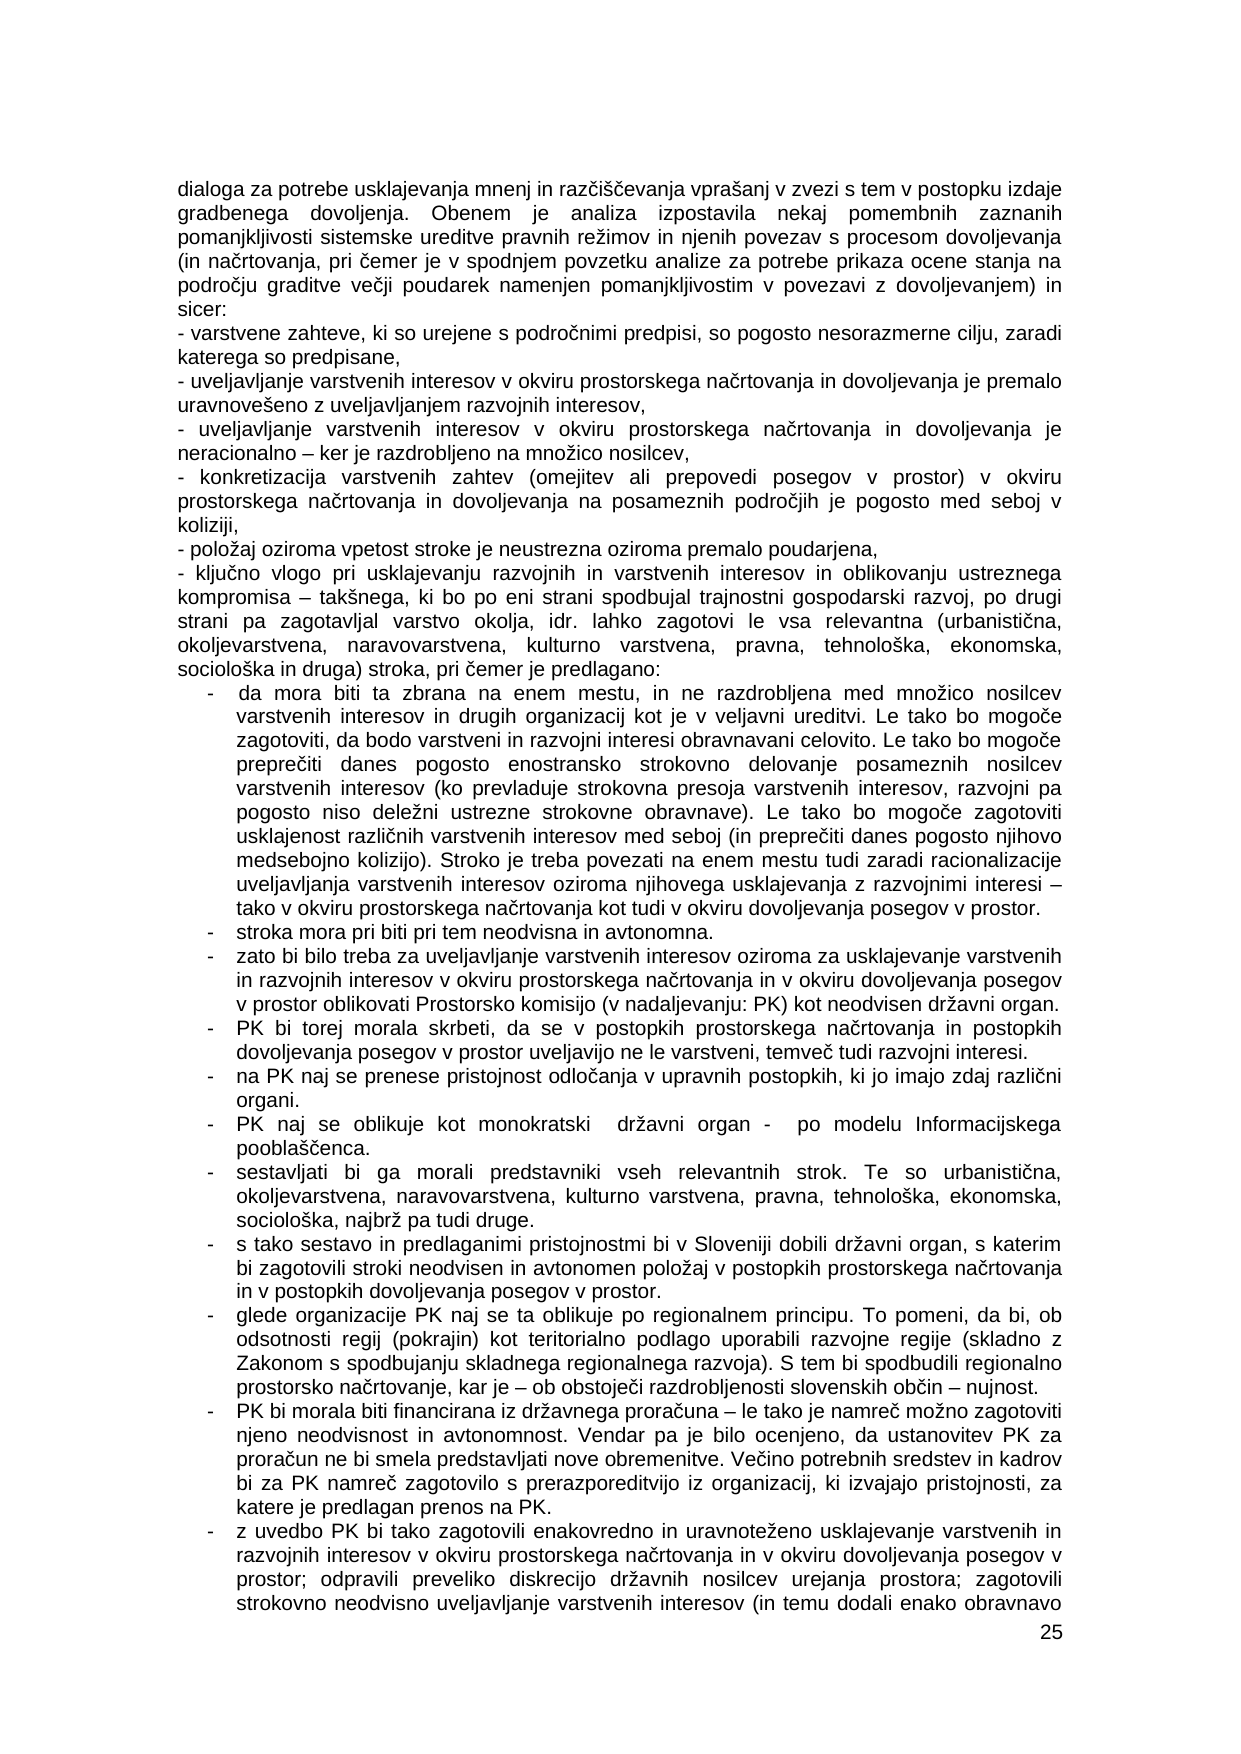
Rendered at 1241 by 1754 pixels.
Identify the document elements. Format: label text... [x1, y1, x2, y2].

text - PK bi torej morala skrbeti, da se v postopkih prostorskega načrtovanja in postopkih dovoljevanja posegov v prostor uveljavijo ne le varstveni, temveč tudi razvojni interesi. [207, 1016, 1063, 1064]
text - ključno vlogo pri usklajevanju razvojnih in varstvenih interesov in oblikovanju ustreznega kompromisa – takšnega, ki bo po eni strani spodbujal trajnostni gospodarski razvoj, po drugi strani pa zagotavljal varstvo okolja, idr. lahko zagotovi le vsa relevantna (urbanistična, okoljevarstvena, naravovarstvena, kulturno varstvena, pravna, tehnološka, ekonomska, sociološka in druga) stroka, pri čemer je predlagano: [177, 561, 1063, 680]
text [207, 1519, 1063, 1615]
text - konkretizacija varstvenih zahtev (omejitev ali prepovedi posegov v prostor) v okviru prostorskega načrtovanja in dovoljevanja na posameznih področjih je pogosto med seboj v koliziji, [177, 465, 1063, 537]
text - uveljavljanje varstvenih interesov v okviru prostorskega načrtovanja in dovoljevanja je premalo uravnovešeno z uveljavljanjem razvojnih interesov, [177, 369, 1063, 417]
text - varstvene zahteve, ki so urejene s področnimi predpisi, so pogosto nesorazmerne cilju, zaradi katerega so predpisane, [177, 321, 1063, 369]
text - stroka mora pri biti pri tem neodvisna in avtonomna. [207, 920, 1063, 944]
text - da mora biti ta zbrana na enem mestu, in ne razdrobljena med množico nosilcev varstvenih interesov in drugih organizacij kot je v veljavni ureditvi. Le tako bo mogoče zagotoviti, da bodo varstveni in razvojni interesi obravnavani celovito. Le tako bo mogoče preprečiti danes pogosto enostransko strokovno delovanje posameznih nosilcev varstvenih interesov (ko prevladuje strokovna presoja varstvenih interesov, razvojni pa pogosto niso deležni ustrezne strokovne obravnave). Le tako bo mogoče zagotoviti usklajenost različnih varstvenih interesov med seboj (in preprečiti danes pogosto njihovo medsebojno kolizijo). Stroko je treba povezati na enem mestu tudi zaradi racionalizacije uveljavljanja varstvenih interesov oziroma njihovega usklajevanja z razvojnimi interesi – tako v okviru prostorskega načrtovanja kot tudi v okviru dovoljevanja posegov v prostor. [207, 680, 1063, 920]
text - sestavljati bi ga morali predstavniki vseh relevantnih strok. Te so urbanistična, okoljevarstvena, naravovarstvena, kulturno varstvena, pravna, tehnološka, ekonomska, sociološka, najbrž pa tudi druge. [207, 1159, 1063, 1231]
text - PK bi morala biti financirana iz državnega proračuna – le tako je namreč možno zagotoviti njeno neodvisnost in avtonomnost. Vendar pa je bilo ocenjeno, da ustanovitev PK za proračun ne bi smela predstavljati nove obremenitve. Večino potrebnih sredstev in kadrov bi za PK namreč zagotovilo s prerazporeditvijo iz organizacij, ki izvajajo pristojnosti, za katere je predlagan prenos na PK. [207, 1399, 1063, 1519]
text - uveljavljanje varstvenih interesov v okviru prostorskega načrtovanja in dovoljevanja je neracionalno – ker je razdrobljeno na množico nosilcev, [177, 417, 1063, 465]
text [177, 177, 1063, 321]
text - s tako sestavo in predlaganimi pristojnostmi bi v Sloveniji dobili državni organ, s katerim bi zagotovili stroki neodvisen in avtonomen položaj v postopkih prostorskega načrtovanja in v postopkih dovoljevanja posegov v prostor. [207, 1231, 1063, 1303]
text - glede organizacije PK naj se ta oblikuje po regionalnem principu. To pomeni, da bi, ob odsotnosti regij (pokrajin) kot teritorialno podlago uporabili razvojne regije (skladno z Zakonom s spodbujanju skladnega regionalnega razvoja). S tem bi spodbudili regionalno prostorsko načrtovanje, kar je – ob obstoječi razdrobljenosti slovenskih občin – nujnost. [207, 1303, 1063, 1399]
text - PK naj se oblikuje kot monokratski državni organ - po modelu Informacijskega pooblaščenca. [207, 1112, 1063, 1159]
text - na PK naj se prenese pristojnost odločanja v upravnih postopkih, ki jo imajo zdaj različni organi. [207, 1064, 1063, 1112]
text - položaj oziroma vpetost stroke je neustrezna oziroma premalo poudarjena, [177, 537, 1063, 561]
text - zato bi bilo treba za uveljavljanje varstvenih interesov oziroma za usklajevanje varstvenih in razvojnih interesov v okviru prostorskega načrtovanja in v okviru dovoljevanja posegov v prostor oblikovati Prostorsko komisijo (v nadaljevanju: PK) kot neodvisen državni organ. [207, 944, 1063, 1016]
